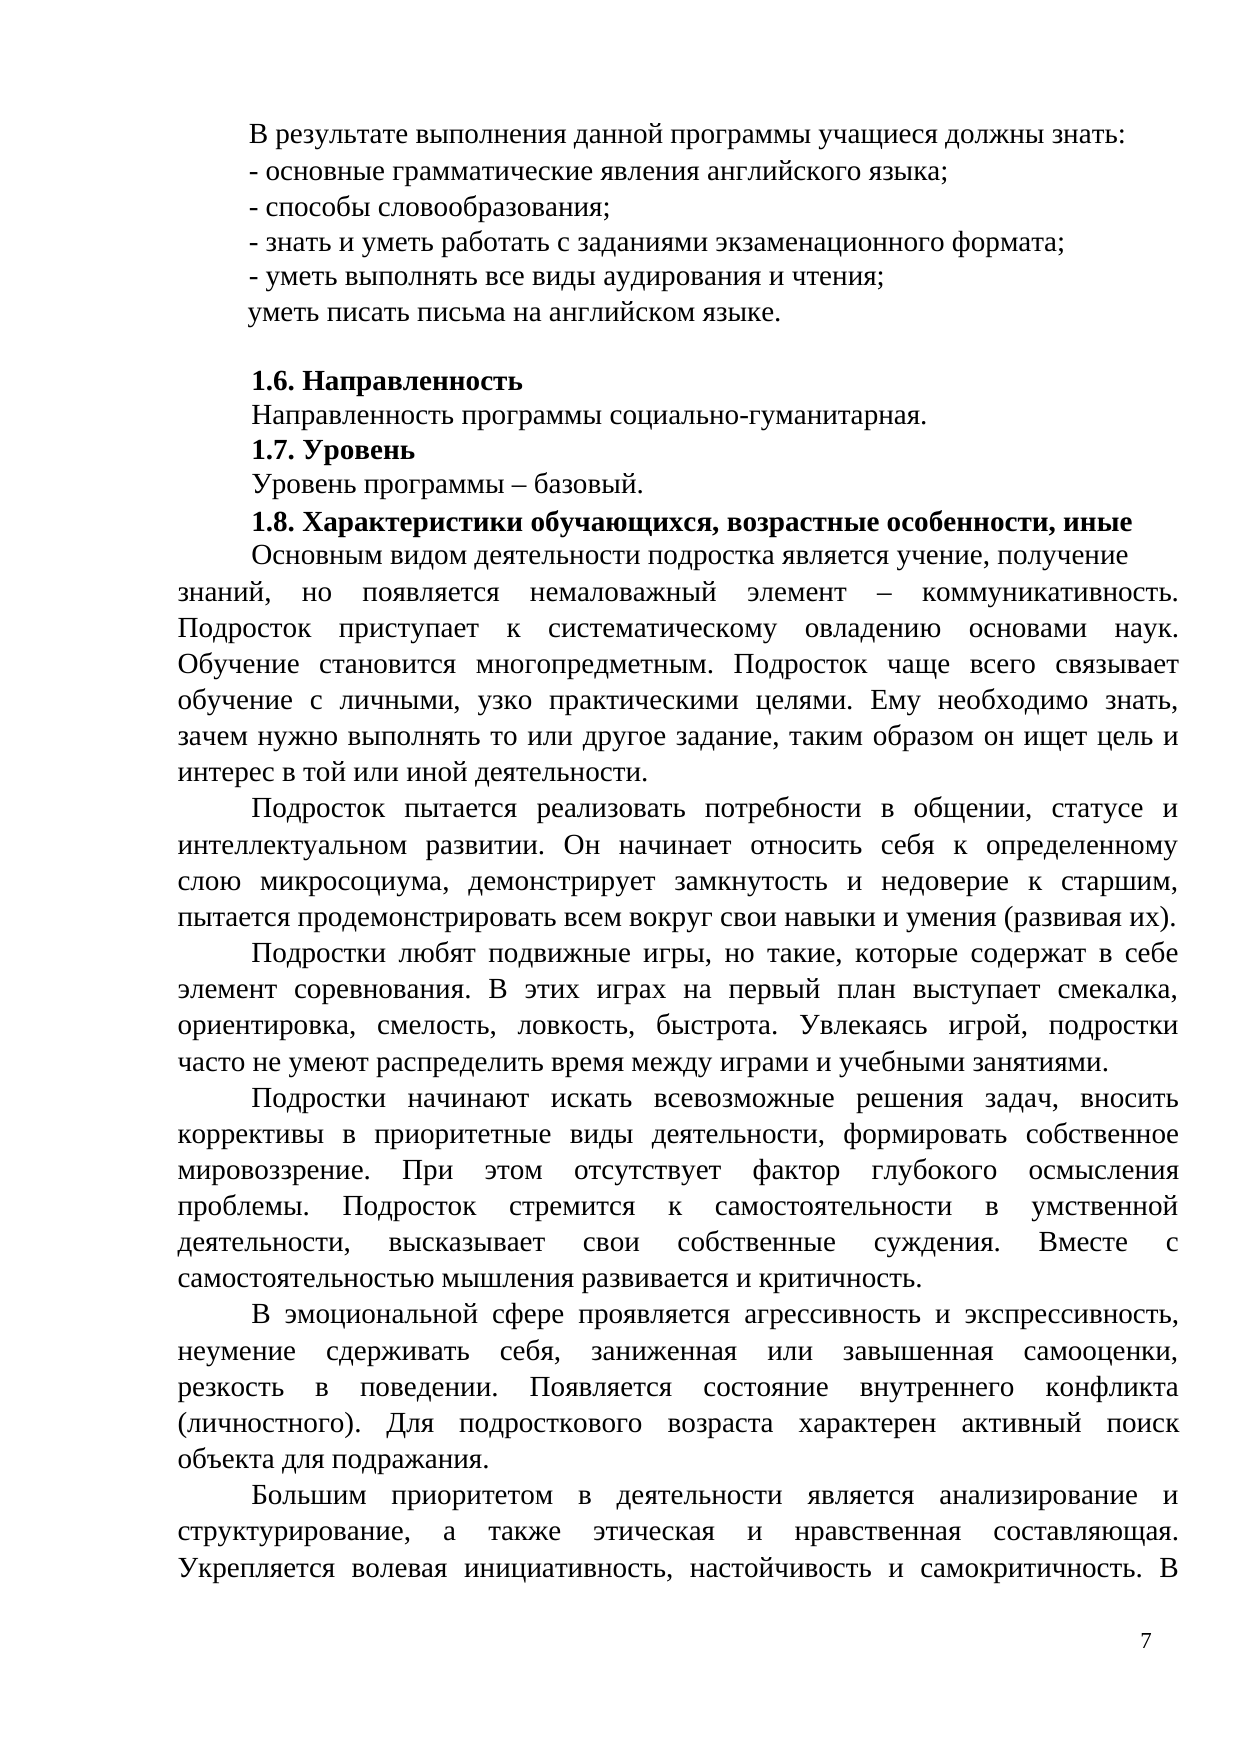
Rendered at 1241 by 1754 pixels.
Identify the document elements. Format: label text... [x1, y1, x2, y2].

text знаний, но появляется немаловажный элемент – коммуникативность. Подросток приступает к систематическому овладению основами наук. Обучение становится многопредметным. Подросток чаще всего связывает обучение с личными, узко практическими целями. Ему необходимо знать, зачем нужно выполнять то или другое задание, таким образом он ищет цель и интерес в той или иной деятельности. [177, 571, 1180, 788]
list Направленность [251, 363, 1191, 396]
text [177, 1475, 1180, 1583]
list способы словообразования; [248, 189, 1191, 223]
list Характеристики обучающихся, возрастные особенности, иные Основным видом деятельности подростка является учение, получение [251, 504, 1180, 571]
text В эмоциональной сфере проявляется агрессивность и экспрессивность, неумение сдерживать себя, заниженная или завышенная самооценки, резкость в поведении. Появляется состояние внутреннего конфликта (личностного). Для подросткового возраста характерен активный поиск объекта для подражания. [177, 1294, 1180, 1475]
text Уровень программы – базовый. [251, 466, 1191, 500]
text В результате выполнения данной программы учащиеся должны знать: [248, 117, 1191, 150]
list уметь выполнять все виды аудирования и чтения; [248, 258, 1191, 292]
text Подросток пытается реализовать потребности в общении, статусе и интеллектуальном развитии. Он начинает относить себя к определенному слою микросоциума, демонстрирует замкнутость и недоверие к старшим, пытается продемонстрировать всем вокруг свои навыки и умения (развивая их). [177, 788, 1180, 933]
text Подростки любят подвижные игры, но такие, которые содержат в себе элемент соревнования. В этих играх на первый план выступает смекалка, ориентировка, смелость, ловкость, быстрота. Увлекаясь игрой, подростки часто не умеют распределить время между играми и учебными занятиями. [177, 933, 1180, 1077]
text уметь писать письма на английском языке. [247, 294, 1191, 328]
list знать и уметь работать с заданиями экзаменационного формата; [248, 224, 1191, 257]
list Уровень [251, 432, 1191, 465]
list основные грамматические явления английского языка; [248, 153, 1191, 186]
text Направленность программы социально-гуманитарная. [251, 397, 1191, 431]
text Подростки начинают искать всевозможные решения задач, вносить коррективы в приоритетные виды деятельности, формировать собственное мировоззрение. При этом отсутствует фактор глубокого осмысления проблемы. Подросток стремится к самостоятельности в умственной деятельности, высказывает свои собственные суждения. Вместе с самостоятельностью мышления развивается и критичность. [177, 1077, 1180, 1294]
